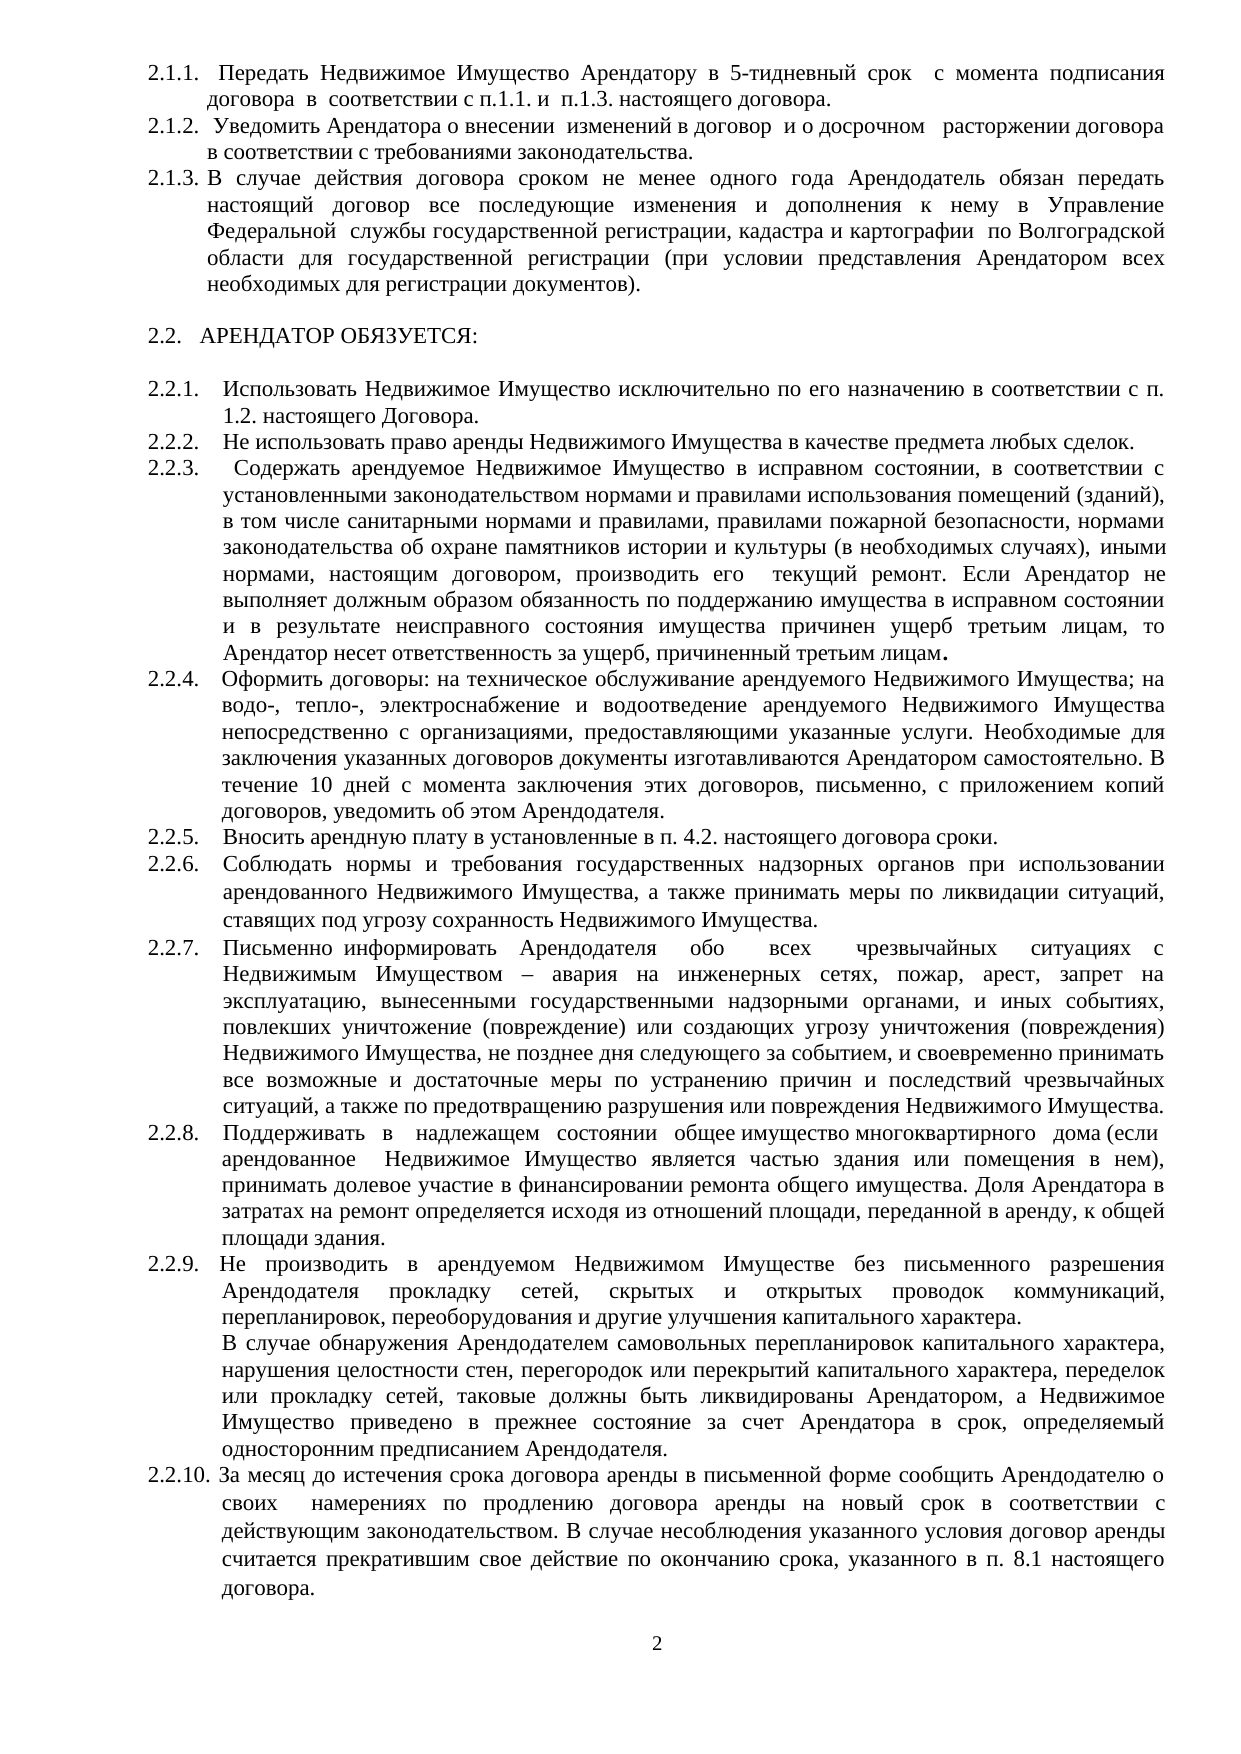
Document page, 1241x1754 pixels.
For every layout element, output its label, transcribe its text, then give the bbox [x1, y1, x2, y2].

list Не использовать право аренды Недвижимого Имущества в качестве предмета любых сделок. [148, 428, 1166, 454]
list В случае действия договора сроком не менее одного года Арендодатель обязан передать настоящий договор все последующие изменения и дополнения к нему в Управление Федеральной службы государственной регистрации, кадастра и картографии по Волгоградской области для государственной регистрации (при условии представления Арендатором всех необходимых для регистрации документов). [148, 164, 1166, 296]
text В случае обнаружения Арендодателем самовольных перепланировок капитального характера, нарушения целостности стен, перегородок или перекрытий капитального характера, переделок или прокладку сетей, таковые должны быть ликвидированы Арендатором, а Недвижимое Имущество приведено в прежнее состояние за счет Арендатора в срок, определяемый односторонним предписанием Арендодателя. [148, 1329, 1166, 1461]
list Содержать арендуемое Недвижимое Имущество в исправном состоянии, в соответствии с установленными законодательством нормами и правилами использования помещений (зданий), в том числе санитарными нормами и правилами, правилами пожарной безопасности, нормами законодательства об охране памятников истории и культуры (в необходимых случаях), иными нормами, настоящим договором, производить его текущий ремонт. Если Арендатор не выполняет должным образом обязанность по поддержанию имущества в исправном состоянии и в результате неисправного состояния имущества причинен ущерб третьим лицам, то Арендатор несет ответственность за ущерб, причиненный третьим лицам. [148, 454, 1166, 665]
list Письменно информировать Арендодателя обо всех чрезвычайных ситуациях с Недвижимым Имуществом – авария на инженерных сетях, пожар, арест, запрет на эксплуатацию, вынесенными государственными надзорными органами, и иных событиях, повлекших уничтожение (повреждение) или создающих угрозу уничтожения (повреждения) Недвижимого Имущества, не позднее дня следующего за событием, и своевременно принимать все возможные и достаточные меры по устранению причин и последствий чрезвычайных ситуаций, а также по предотвращению разрушения или повреждения Недвижимого Имущества. [148, 934, 1166, 1118]
list АРЕНДАТОР ОБЯЗУЕТСЯ: [148, 323, 1166, 349]
text 2.2.9. Не производить в арендуемом Недвижимом Имуществе без письменного разрешения Арендодателя прокладку сетей, скрытых и открытых проводок коммуникаций, перепланировок, переоборудования и другие улучшения капитального характера. [148, 1250, 1166, 1329]
text 2.2.10. За месяц до истечения срока договора аренды в письменной форме сообщить Арендодателю о своих намерениях по продлению договора аренды на новый срок в соответствии с действующим законодательством. В случае несоблюдения указанного условия договор аренды считается прекратившим свое действие по окончанию срока, указанного в п. 8.1 настоящего договора. [148, 1461, 1166, 1600]
list Соблюдать нормы и требования государственных надзорных органов при использовании арендованного Недвижимого Имущества, а также принимать меры по ликвидации ситуаций, ставящих под угрозу сохранность Недвижимого Имущества. [148, 850, 1166, 932]
text арендованное Недвижимое Имущество является частью здания или помещения в нем), принимать долевое участие в финансировании ремонта общего имущества. Доля Арендатора в затратах на ремонт определяется исходя из отношений площади, переданной в аренду, к общей площади здания. [147, 1145, 1166, 1250]
list Передать Недвижимое Имущество Арендатору в 5-тидневный срок с момента подписания договора в соответствии с п.1.1. и п.1.3. настоящего договора. [148, 59, 1166, 112]
text 2.2.4. Оформить договоры: на техническое обслуживание арендуемого Недвижимого Имущества; на водо-, тепло-, электроснабжение и водоотведение арендуемого Недвижимого Имущества непосредственно с организациями, предоставляющими указанные услуги. Необходимые для заключения указанных договоров документы изготавливаются Арендатором самостоятельно. В течение 10 дней с момента заключения этих договоров, письменно, с приложением копий договоров, уведомить об этом Арендодателя. [148, 665, 1166, 823]
list Поддерживать в надлежащем состоянии общее имущество многоквартирного дома (если [148, 1118, 1166, 1145]
list Уведомить Арендатора о внесении изменений в договор и о досрочном расторжении договора в соответствии с требованиями законодательства. [148, 112, 1166, 164]
list Использовать Недвижимое Имущество исключительно по его назначению в соответствии с п. 1.2. настоящего Договора. [148, 375, 1166, 428]
list Вносить арендную плату в установленные в п. 4.2. настоящего договора сроки. [148, 823, 1166, 850]
